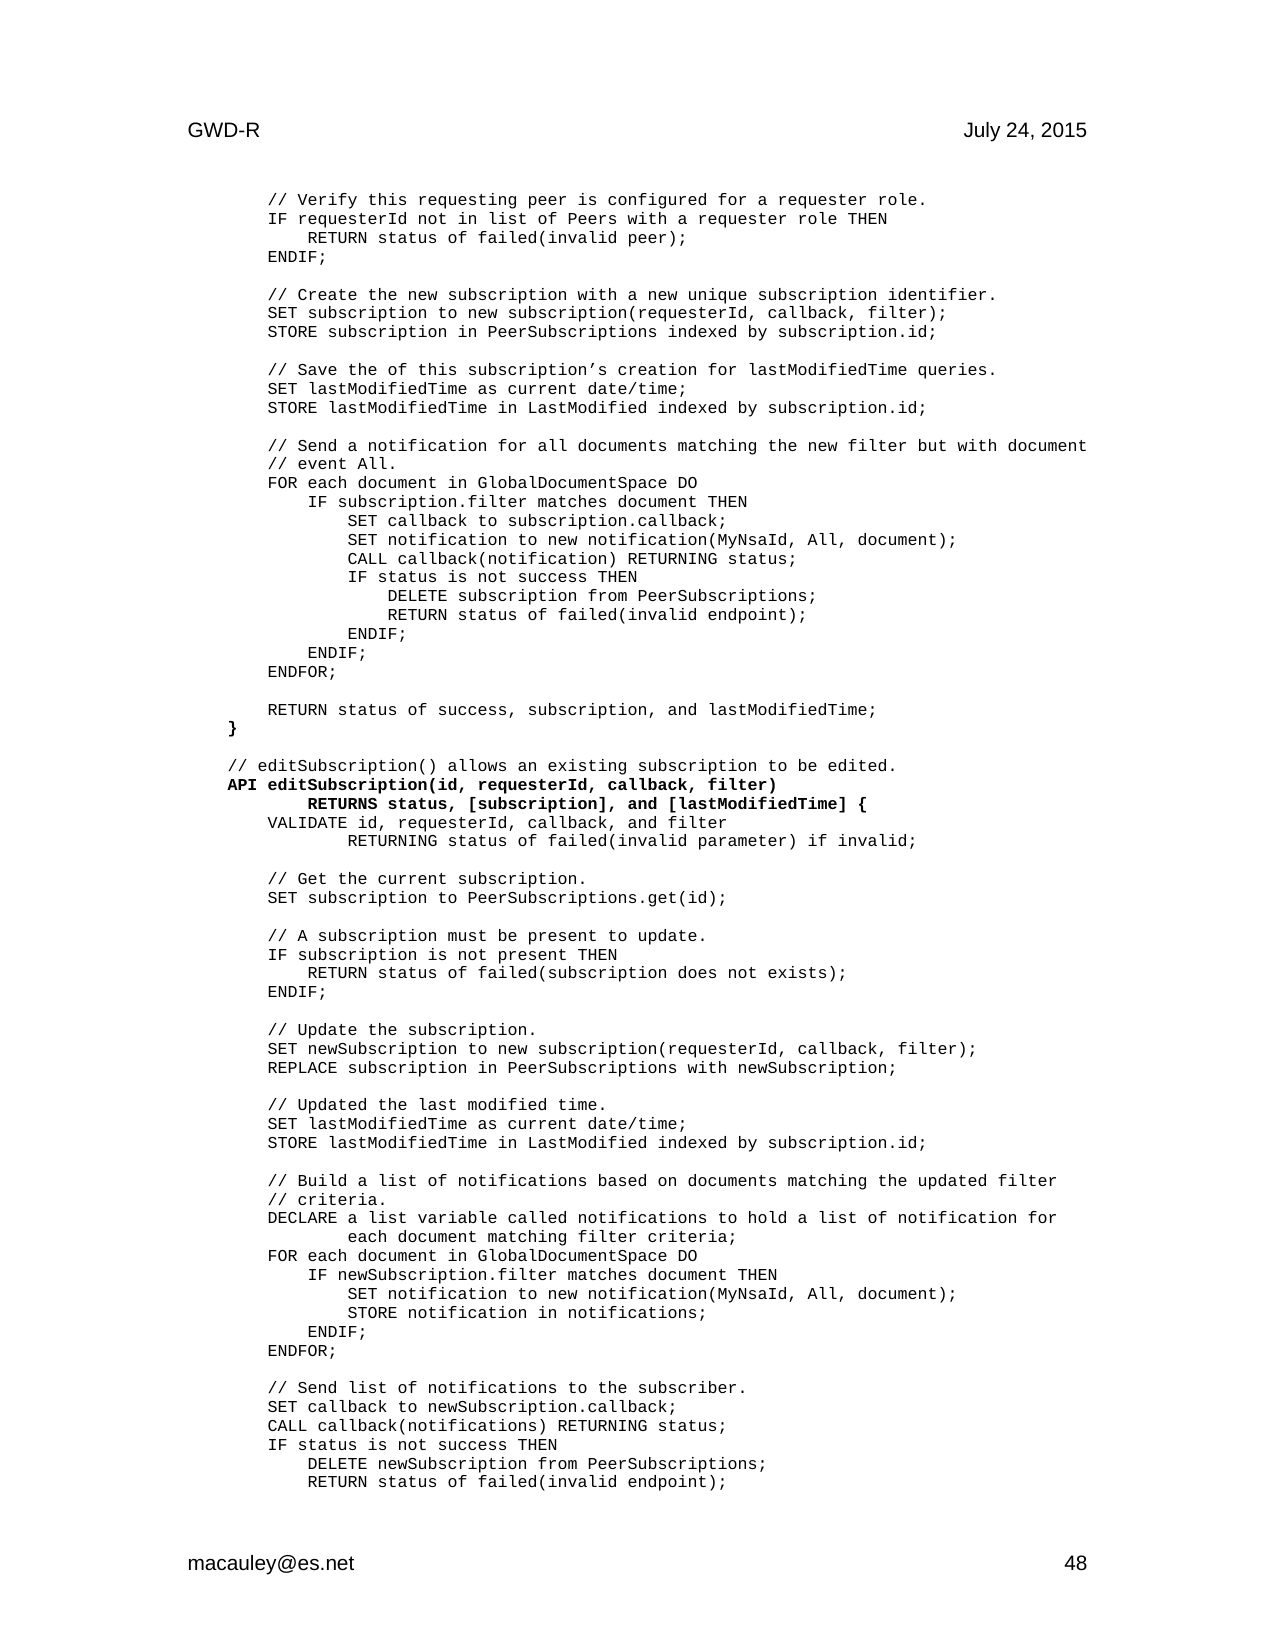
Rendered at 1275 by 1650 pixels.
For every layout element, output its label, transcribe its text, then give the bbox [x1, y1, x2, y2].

text IF subscription.filter matches document THEN [187, 494, 1088, 512]
text DELETE subscription from PeerSubscriptions; [187, 588, 1088, 607]
text RETURN status of failed(invalid peer); [187, 230, 1088, 248]
text ENDIF; [187, 626, 1088, 644]
text // Build a list of notifications based on documents matching the updated filter [187, 1172, 1088, 1191]
text // Verify this requesting peer is configured for a requester role. [187, 192, 1088, 211]
text SET lastModifiedTime as current date/time; [187, 1116, 1088, 1135]
text VALIDATE id, requesterId, callback, and filter [187, 814, 1088, 833]
text // Save the of this subscription’s creation for lastModifiedTime queries. [187, 362, 1088, 381]
text DECLARE a list variable called notifications to hold a list of notification for [187, 1210, 1088, 1229]
text IF requesterId not in list of Peers with a requester role THEN [187, 211, 1088, 230]
text // Send a notification for all documents matching the new filter but with document [187, 437, 1088, 456]
text CALL callback(notifications) RETURNING status; [187, 1417, 1088, 1436]
text SET callback to newSubscription.callback; [187, 1399, 1088, 1417]
text } [187, 720, 1088, 739]
text SET newSubscription to new subscription(requesterId, callback, filter); [187, 1040, 1088, 1059]
text IF status is not success THEN [187, 569, 1088, 588]
text API editSubscription(id, requesterId, callback, filter) [187, 776, 1088, 795]
text ENDFOR; [187, 663, 1088, 682]
text RETURNING status of failed(invalid parameter) if invalid; [187, 833, 1088, 852]
text // Get the current subscription. [187, 871, 1088, 889]
text STORE lastModifiedTime in LastModified indexed by subscription.id; [187, 1135, 1088, 1153]
text STORE subscription in PeerSubscriptions indexed by subscription.id; [187, 324, 1088, 343]
text // Send list of notifications to the subscriber. [187, 1380, 1088, 1399]
text SET subscription to PeerSubscriptions.get(id); [187, 889, 1088, 908]
text // Update the subscription. [187, 1022, 1088, 1040]
text IF newSubscription.filter matches document THEN [187, 1267, 1088, 1286]
text DELETE newSubscription from PeerSubscriptions; [187, 1455, 1088, 1474]
text ENDIF; [187, 1323, 1088, 1342]
text ENDFOR; [187, 1342, 1088, 1361]
text // editSubscription() allows an existing subscription to be edited. [187, 758, 1088, 776]
text CALL callback(notification) RETURNING status; [187, 550, 1088, 569]
text ENDIF; [187, 984, 1088, 1003]
text RETURNS status, [subscription], and [lastModifiedTime] { [187, 795, 1088, 814]
text RETURN status of failed(invalid endpoint); [187, 607, 1088, 626]
text FOR each document in GlobalDocumentSpace DO [187, 475, 1088, 494]
text // criteria. [187, 1191, 1088, 1210]
text // A subscription must be present to update. [187, 927, 1088, 946]
text FOR each document in GlobalDocumentSpace DO [187, 1248, 1088, 1267]
text STORE notification in notifications; [187, 1304, 1088, 1323]
text RETURN status of success, subscription, and lastModifiedTime; [187, 701, 1088, 720]
text IF status is not success THEN [187, 1436, 1088, 1455]
text SET notification to new notification(MyNsaId, All, document); [187, 1286, 1088, 1304]
text // event All. [187, 456, 1088, 475]
text SET notification to new notification(MyNsaId, All, document); [187, 531, 1088, 550]
text SET lastModifiedTime as current date/time; [187, 381, 1088, 399]
text // Create the new subscription with a new unique subscription identifier. [187, 286, 1088, 305]
text // Updated the last modified time. [187, 1097, 1088, 1116]
text RETURN status of failed(subscription does not exists); [187, 965, 1088, 984]
text REPLACE subscription in PeerSubscriptions with newSubscription; [187, 1059, 1088, 1078]
text STORE lastModifiedTime in LastModified indexed by subscription.id; [187, 399, 1088, 418]
text each document matching filter criteria; [187, 1229, 1088, 1248]
text SET callback to subscription.callback; [187, 512, 1088, 531]
text ENDIF; [187, 248, 1088, 267]
text ENDIF; [187, 644, 1088, 663]
text IF subscription is not present THEN [187, 946, 1088, 965]
text RETURN status of failed(invalid endpoint); [187, 1474, 1088, 1493]
text SET subscription to new subscription(requesterId, callback, filter); [187, 305, 1088, 324]
